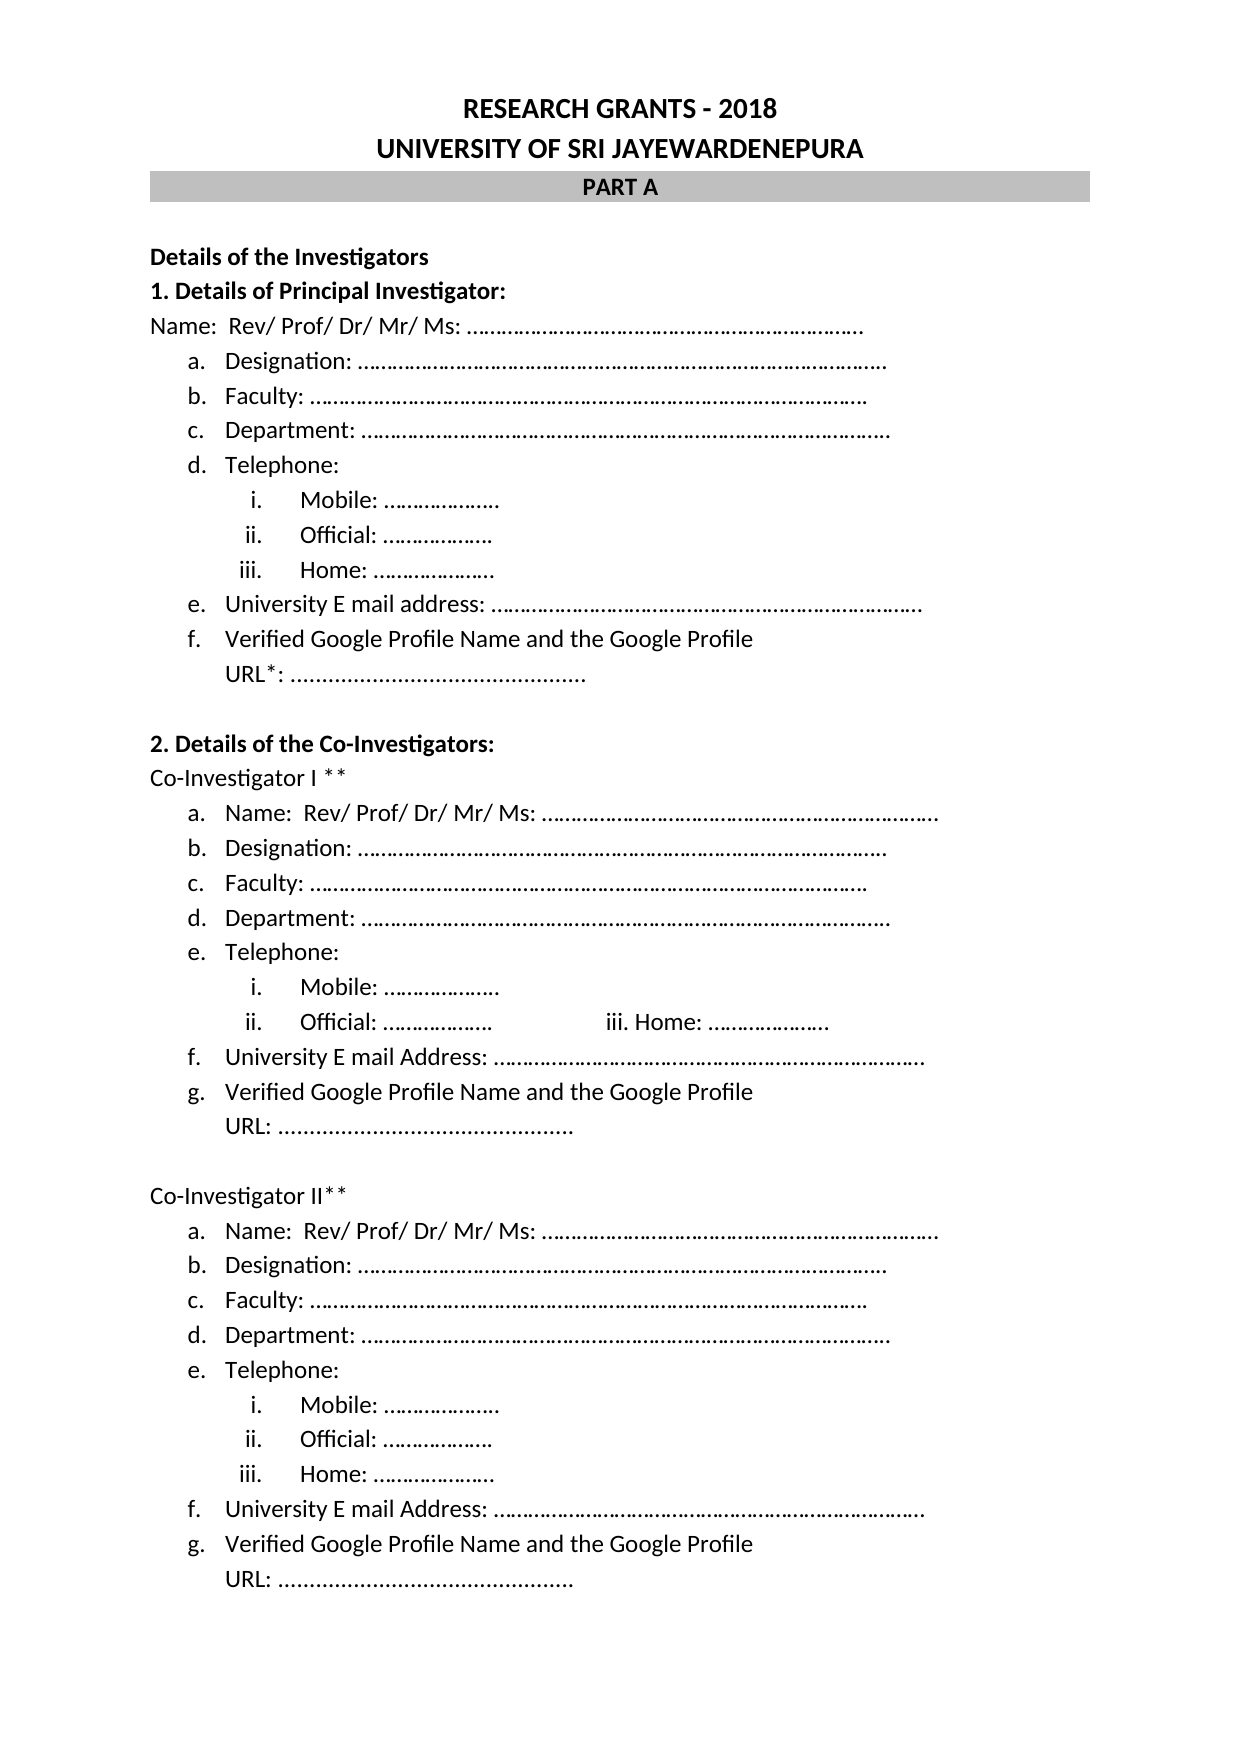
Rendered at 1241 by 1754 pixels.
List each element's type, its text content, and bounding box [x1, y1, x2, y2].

list University E mail address: ………………………………………………………………… [187, 588, 1090, 619]
list Faculty: ……………………………………………………………………………………. [187, 380, 1090, 410]
list Telephone: [187, 449, 1090, 480]
list 2. Details of the Co-Investigators: [150, 728, 1090, 758]
list Co-Investigator I ** [150, 762, 1090, 793]
list Designation: ……………………………………………………………………………….. [187, 1249, 1090, 1280]
list Home: ………………… [262, 554, 1090, 584]
list Faculty: ……………………………………………………………………………………. [187, 1284, 1090, 1315]
list Designation: ……………………………………………………………………………….. [187, 832, 1090, 863]
list Mobile: ……………….. [262, 971, 1090, 1002]
text RESEARCH GRANTS - 2018 [150, 90, 1090, 126]
list Official: ………………. [262, 519, 1090, 549]
list Department: ……………………………………………………………………………….. [187, 902, 1090, 932]
text Details of the Investigators [150, 241, 1090, 271]
list Telephone: [187, 936, 1090, 967]
text PART A [150, 171, 1090, 202]
list Co-Investigator II** [150, 1180, 1090, 1211]
list Verified Google Profile Name and the Google Profile URL*: ............................................... [187, 623, 1090, 689]
list Official: ………………. [262, 1423, 1090, 1454]
list Department: ……………………………………………………………………………….. [187, 414, 1090, 445]
list Department: ……………………………………………………………………………….. [187, 1319, 1090, 1350]
list Telephone: [187, 1354, 1090, 1384]
list Name: Rev/ Prof/ Dr/ Mr/ Ms: …………………………………………………………… [187, 1215, 1090, 1245]
list Mobile: ……………….. [262, 484, 1090, 515]
text UNIVERSITY OF SRI JAYEWARDENEPURA [150, 131, 1090, 166]
text 1. Details of Principal Investigator: [150, 275, 1090, 306]
list Official: ………………. iii. Home: ………………… [262, 1006, 1090, 1037]
list Verified Google Profile Name and the Google Profile URL: ............................................... [187, 1076, 1090, 1141]
list Verified Google Profile Name and the Google Profile URL: ............................................... [187, 1528, 1090, 1593]
list Faculty: ……………………………………………………………………………………. [187, 867, 1090, 897]
list Mobile: ……………….. [262, 1389, 1090, 1419]
list University E mail Address: ………………………………………………………………… [187, 1493, 1090, 1524]
list Designation: ……………………………………………………………………………….. [187, 345, 1090, 376]
list Name: Rev/ Prof/ Dr/ Mr/ Ms: …………………………………………………………… [187, 797, 1090, 828]
list Home: ………………… [262, 1458, 1090, 1489]
list University E mail Address: ………………………………………………………………… [187, 1041, 1090, 1071]
text Name: Rev/ Prof/ Dr/ Mr/ Ms: …………………………………………………………… [150, 310, 1090, 341]
